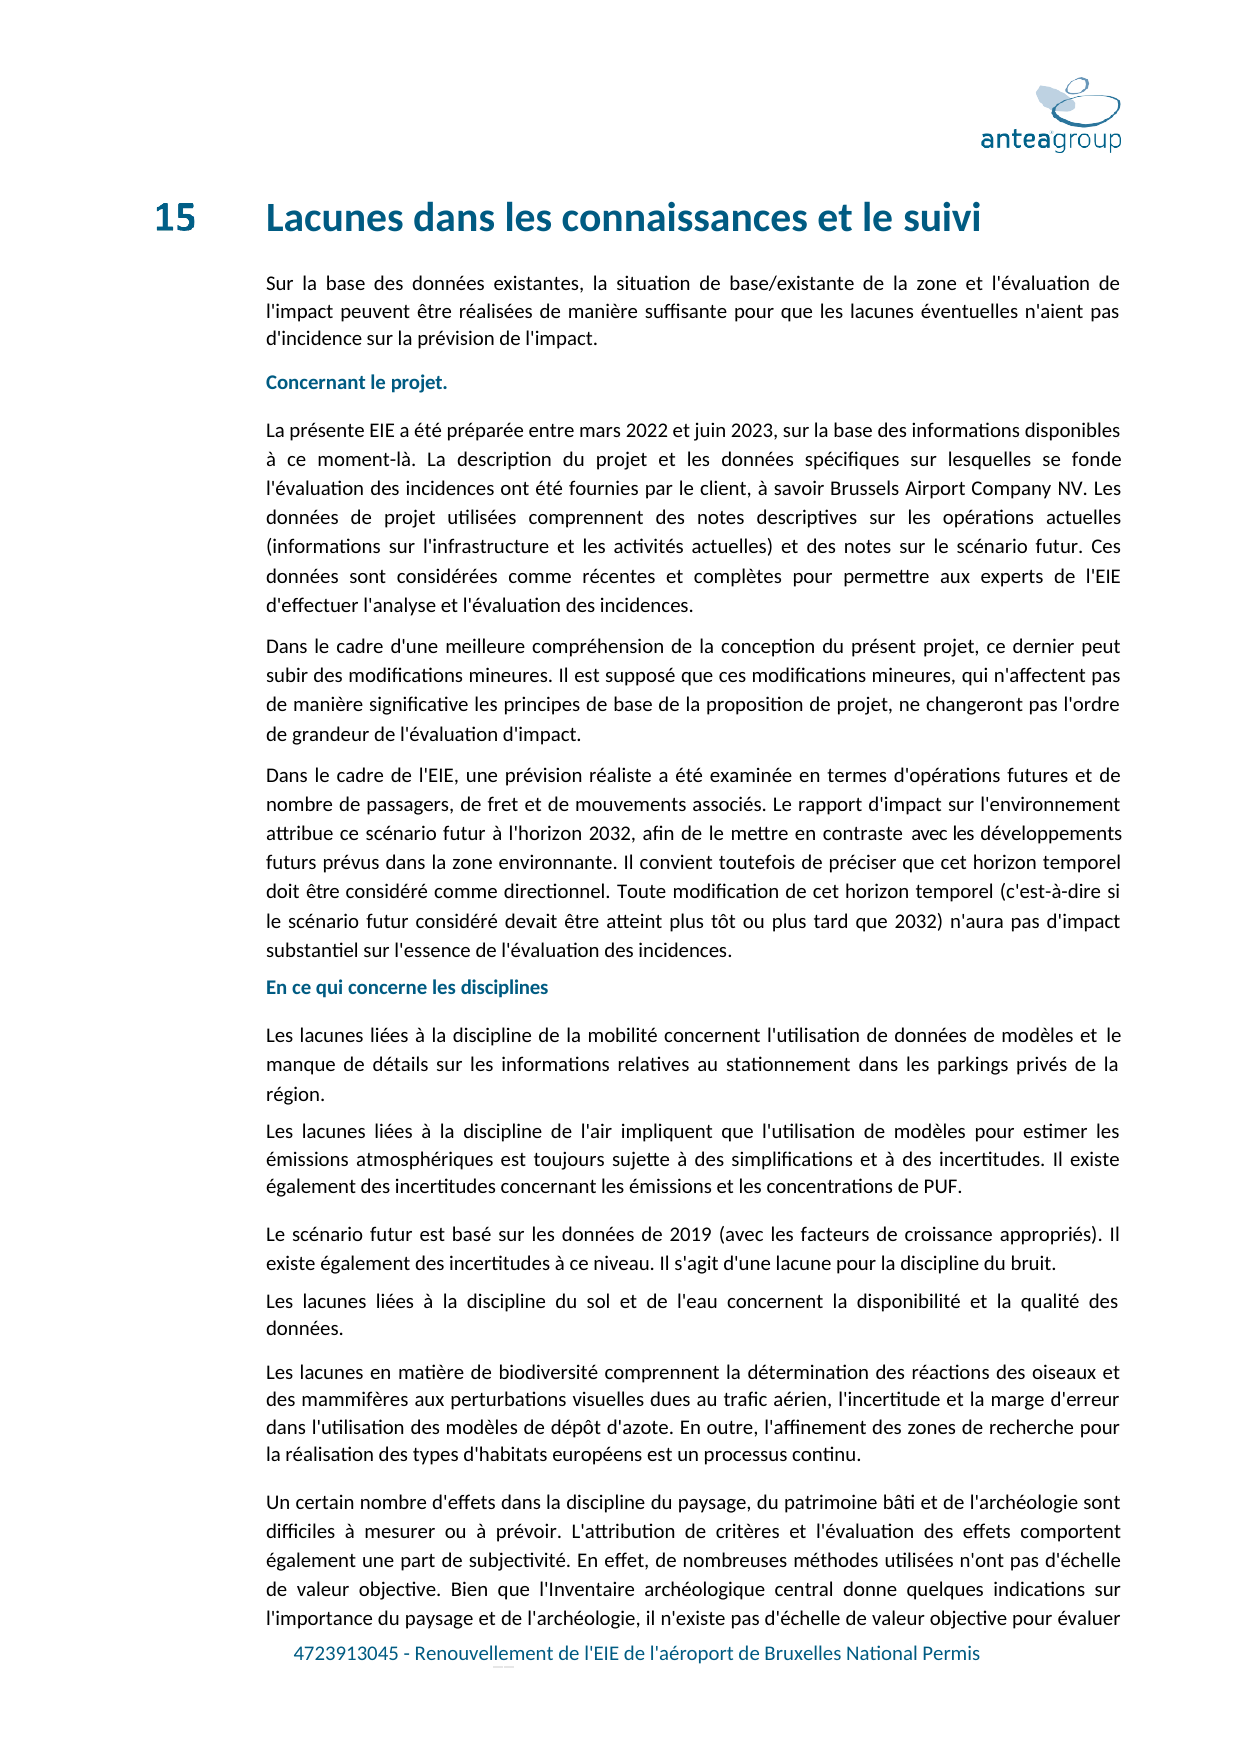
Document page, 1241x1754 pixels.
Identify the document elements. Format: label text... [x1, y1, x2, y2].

picture [168, 203, 188, 231]
text Dans le cadre d'une meilleure compréhension de la conception du présent projet, ce dernier peut subir des modifications mineures. Il est supposé que ces modifications mineures, qui n'affectent pas de manière significative les principes de base de la proposition de projet, ne changeront pas l'ordre de grandeur de l'évaluation d'impact. [266, 633, 1122, 746]
text La présente EIE a été préparée entre mars 2022 et juin 2023, sur la base des informations disponibles à ce moment-là. La description du projet et les données spécifiques sur lesquelles se fonde l'évaluation des incidences ont été fournies par le client, à savoir Brussels Airport Company NV. Les données de projet utilisées comprennent des notes descriptives sur les opérations actuelles (informations sur l'infrastructure et les activités actuelles) et des notes sur le scénario futur. Ces données sont considérées comme récentes et complètes pour permettre aux experts de l'EIE d'effectuer l'analyse et l'évaluation des incidences. [266, 417, 1123, 617]
picture [1112, 147, 1121, 153]
text Les lacunes liées à la discipline du sol et de l'eau concernent la disponibilité et la qualité des données. [266, 1288, 1121, 1340]
text Les lacunes en matière de biodiversité comprennent la détermination des réactions des oiseaux et des mammifères aux perturbations visuelles dues au trafic aérien, l'incertitude et la marge d'erreur dans l'utilisation des modèles de dépôt d'azote. En outre, l'affinement des zones de recherche pour la réalisation des types d'habitats européens est un processus continu. [266, 1359, 1121, 1467]
picture [1056, 136, 1063, 145]
picture [1112, 136, 1121, 145]
picture [981, 77, 1121, 153]
subtitle Lacunes dans les connaissances et le suivi [266, 191, 1190, 241]
text Le scénario futur est basé sur les données de 2019 (avec les facteurs de croissance appropriés). Il existe également des incertitudes à ce niveau. Il s'agit d'une lacune pour la discipline du bruit. [266, 1221, 1121, 1276]
text En ce qui concerne les disciplines [266, 974, 1190, 1000]
text Concernant le projet. [266, 369, 1190, 394]
text Sur la base des données existantes, la situation de base/existante de la zone et l'évaluation de l'impact peuvent être réalisées de manière suffisante pour que les lacunes éventuelles n'aient pas d'incidence sur la prévision de l'impact. [266, 271, 1121, 351]
text Les lacunes liées à la discipline de l'air impliquent que l'utilisation de modèles pour estimer les émissions atmosphériques est toujours sujette à des simplifications et à des incertitudes. Il existe également des incertitudes concernant les émissions et les concentrations de PUF. [266, 1118, 1122, 1199]
text Les lacunes liées à la discipline de la mobilité concernent l'utilisation de données de modèles et le manque de détails sur les informations relatives au stationnement dans les parkings privés de la région. [266, 1022, 1121, 1106]
text Dans le cadre de l'EIE, une prévision réaliste a été examinée en termes d'opérations futures et de nombre de passagers, de fret et de mouvements associés. Le rapport d'impact sur l'environnement attribue ce scénario futur à l'horizon 2032, afin de le mettre en contraste avec les développements futurs prévus dans la zone environnante. Il convient toutefois de préciser que cet horizon temporel doit être considéré comme directionnel. Toute modification de cet horizon temporel (c'est-à-dire si le scénario futur considéré devait être atteint plus tôt ou plus tard que 2032) n'aura pas d'impact substantiel sur l'essence de l'évaluation des incidences. [266, 762, 1122, 962]
picture [184, 203, 195, 216]
picture [156, 210, 162, 226]
